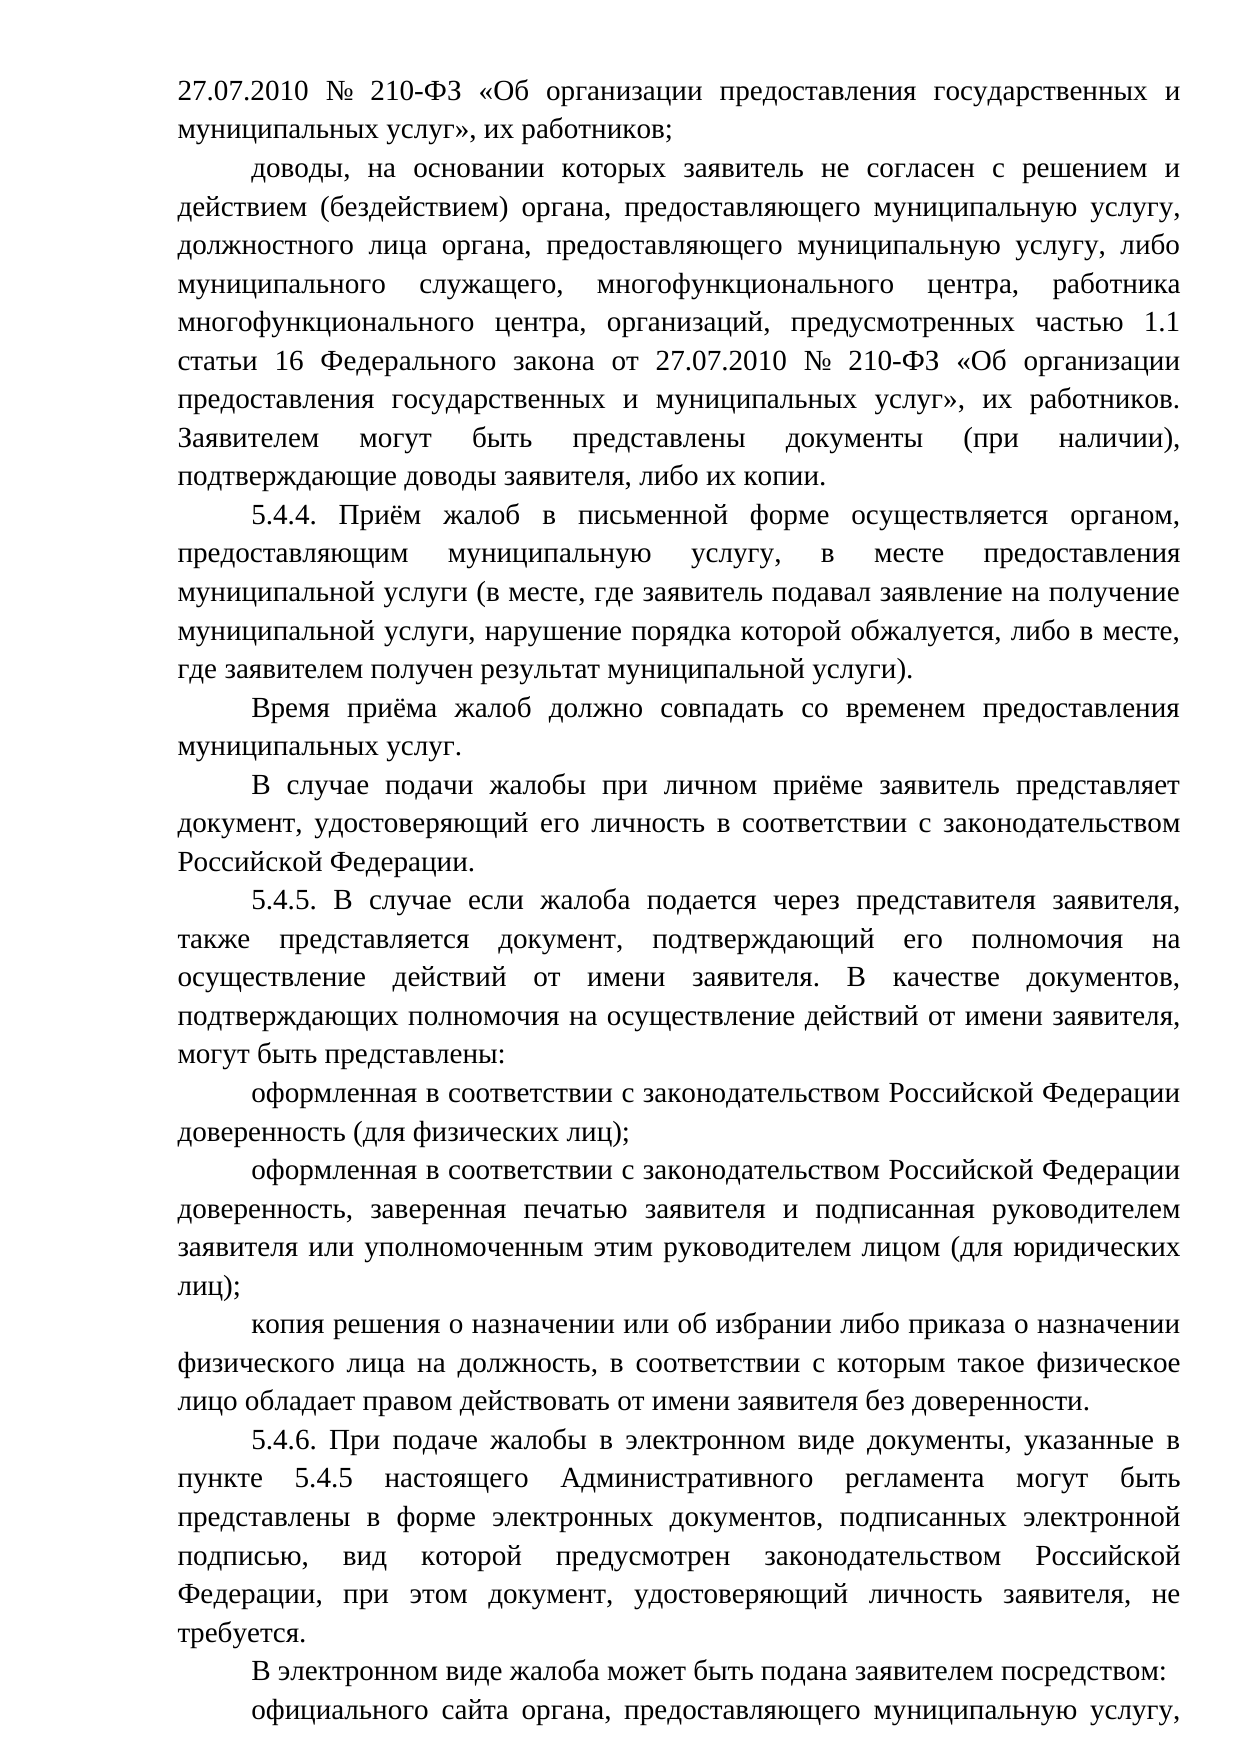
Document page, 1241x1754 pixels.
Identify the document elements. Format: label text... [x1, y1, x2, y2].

text 5.4.5. В случае если жалоба подается через представителя заявителя, также представляется документ, подтверждающий его полномочия на осуществление действий от имени заявителя. В качестве документов, подтверждающих полномочия на осуществление действий от имени заявителя, могут быть представлены: [177, 882, 1181, 1070]
text копия решения о назначении или об избрании либо приказа о назначении физического лица на должность, в соответствии с которым такое физическое лицо обладает правом действовать от имени заявителя без доверенности. [177, 1306, 1181, 1417]
text В электронном виде жалоба может быть подана заявителем посредством: [177, 1653, 1181, 1687]
text В случае подачи жалобы при личном приёме заявитель представляет документ, удостоверяющий его личность в соответствии с законодательством Российской Федерации. [177, 767, 1181, 877]
text доводы, на основании которых заявитель не согласен с решением и действием (бездействием) органа, предоставляющего муниципальную услугу, должностного лица органа, предоставляющего муниципальную услугу, либо муниципального служащего, многофункционального центра, работника многофункционального центра, организаций, предусмотренных частью 1.1 статьи 16 Федерального закона от 27.07.2010 № 210-ФЗ «Об организации предоставления государственных и муниципальных услуг», их работников. Заявителем могут быть представлены документы (при наличии), подтверждающие доводы заявителя, либо их копии. [177, 150, 1181, 492]
text оформленная в соответствии с законодательством Российской Федерации доверенность (для физических лиц); [177, 1075, 1181, 1147]
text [177, 1692, 1181, 1725]
text 5.4.4. Приём жалоб в письменной форме осуществляется органом, предоставляющим муниципальную услугу, в месте предоставления муниципальной услуги (в месте, где заявитель подавал заявление на получение муниципальной услуги, нарушение порядка которой обжалуется, либо в месте, где заявителем получен результат муниципальной услуги). [177, 497, 1181, 685]
text Время приёма жалоб должно совпадать со временем предоставления муниципальных услуг. [177, 690, 1181, 762]
text оформленная в соответствии с законодательством Российской Федерации доверенность, заверенная печатью заявителя и подписанная руководителем заявителя или уполномоченным этим руководителем лицом (для юридических лиц); [177, 1152, 1181, 1301]
text 5.4.6. При подаче жалобы в электронном виде документы, указанные в пункте 5.4.5 настоящего Административного регламента могут быть представлены в форме электронных документов, подписанных электронной подписью, вид которой предусмотрен законодательством Российской Федерации, при этом документ, удостоверяющий личность заявителя, не требуется. [177, 1422, 1181, 1648]
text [177, 73, 1181, 145]
